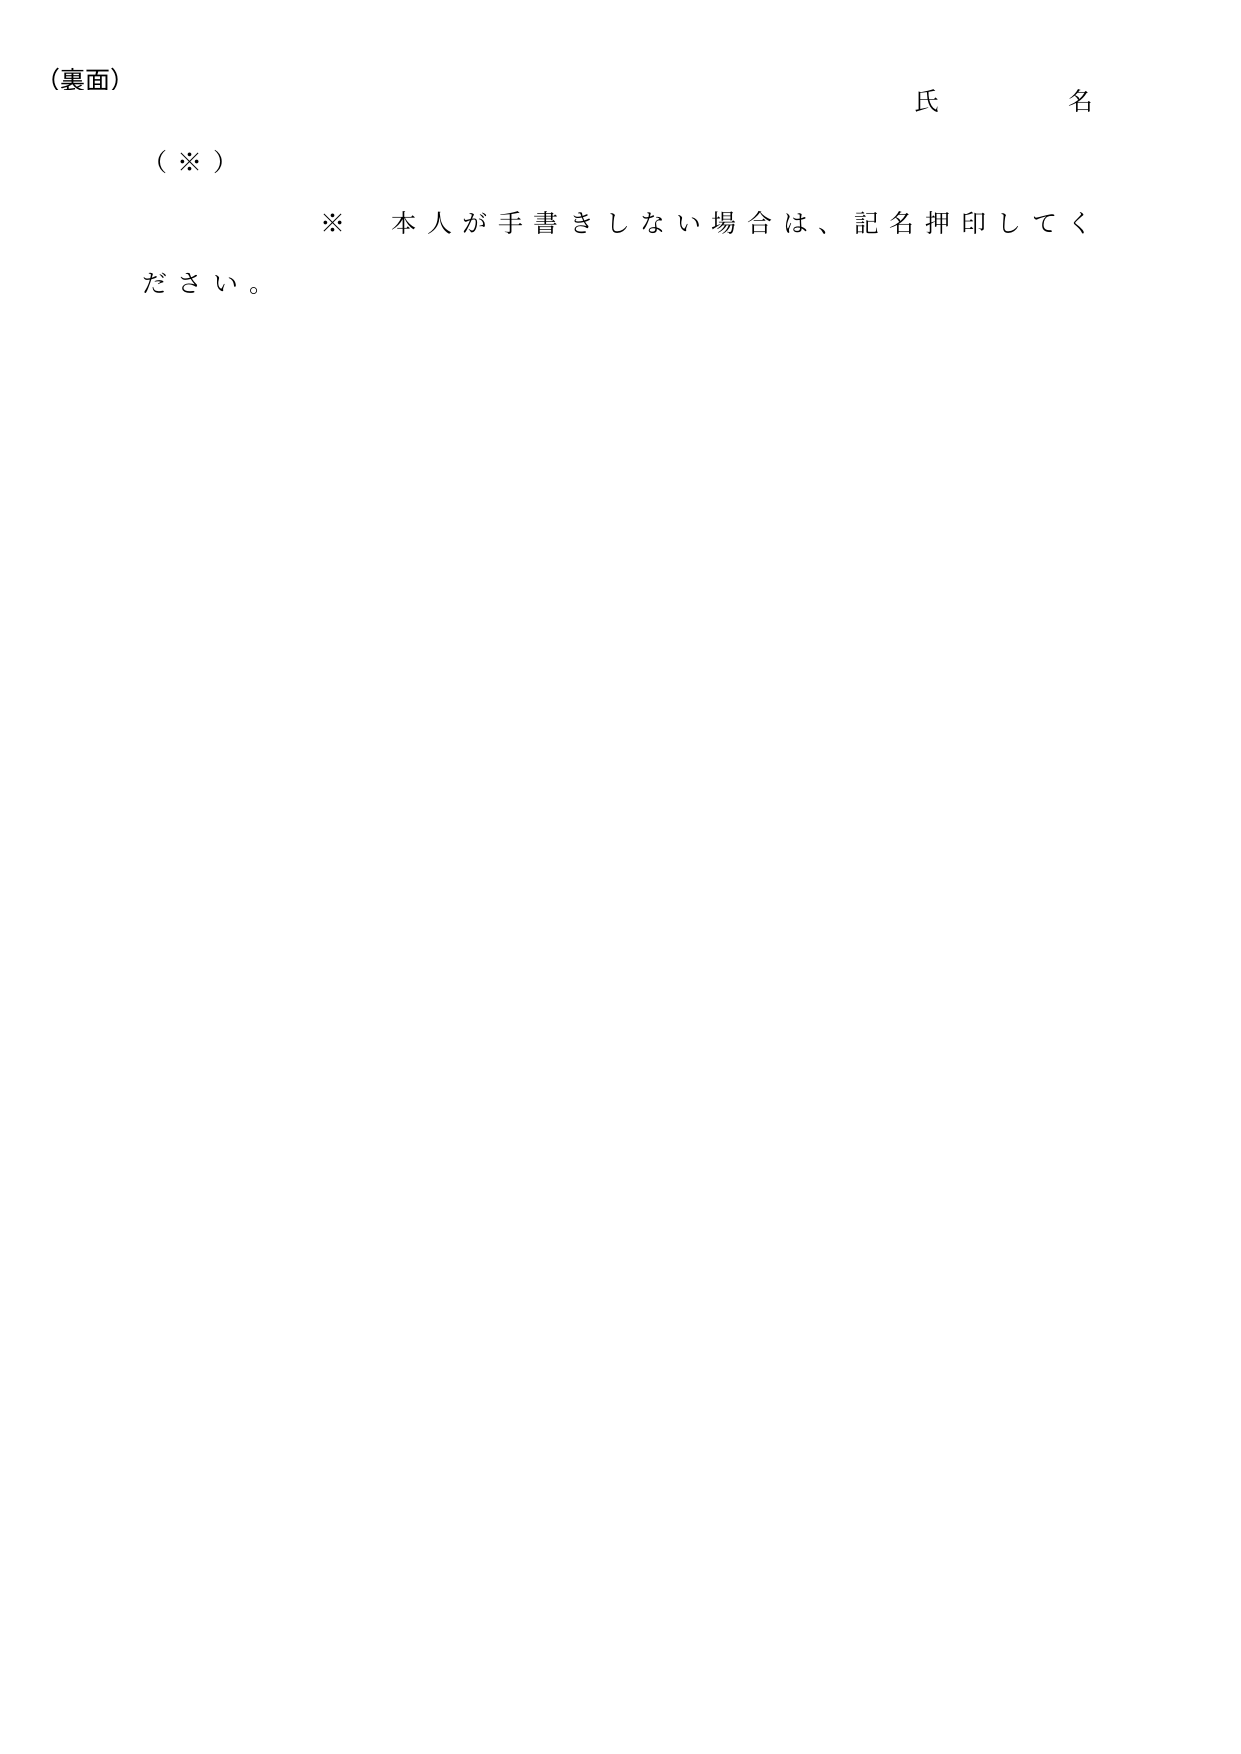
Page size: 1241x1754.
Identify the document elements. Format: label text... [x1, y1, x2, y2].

text 氏名 （※） [142, 70, 1104, 191]
text ※ 本人が手書きしない場合は、記名押印してください。 [142, 191, 1104, 312]
